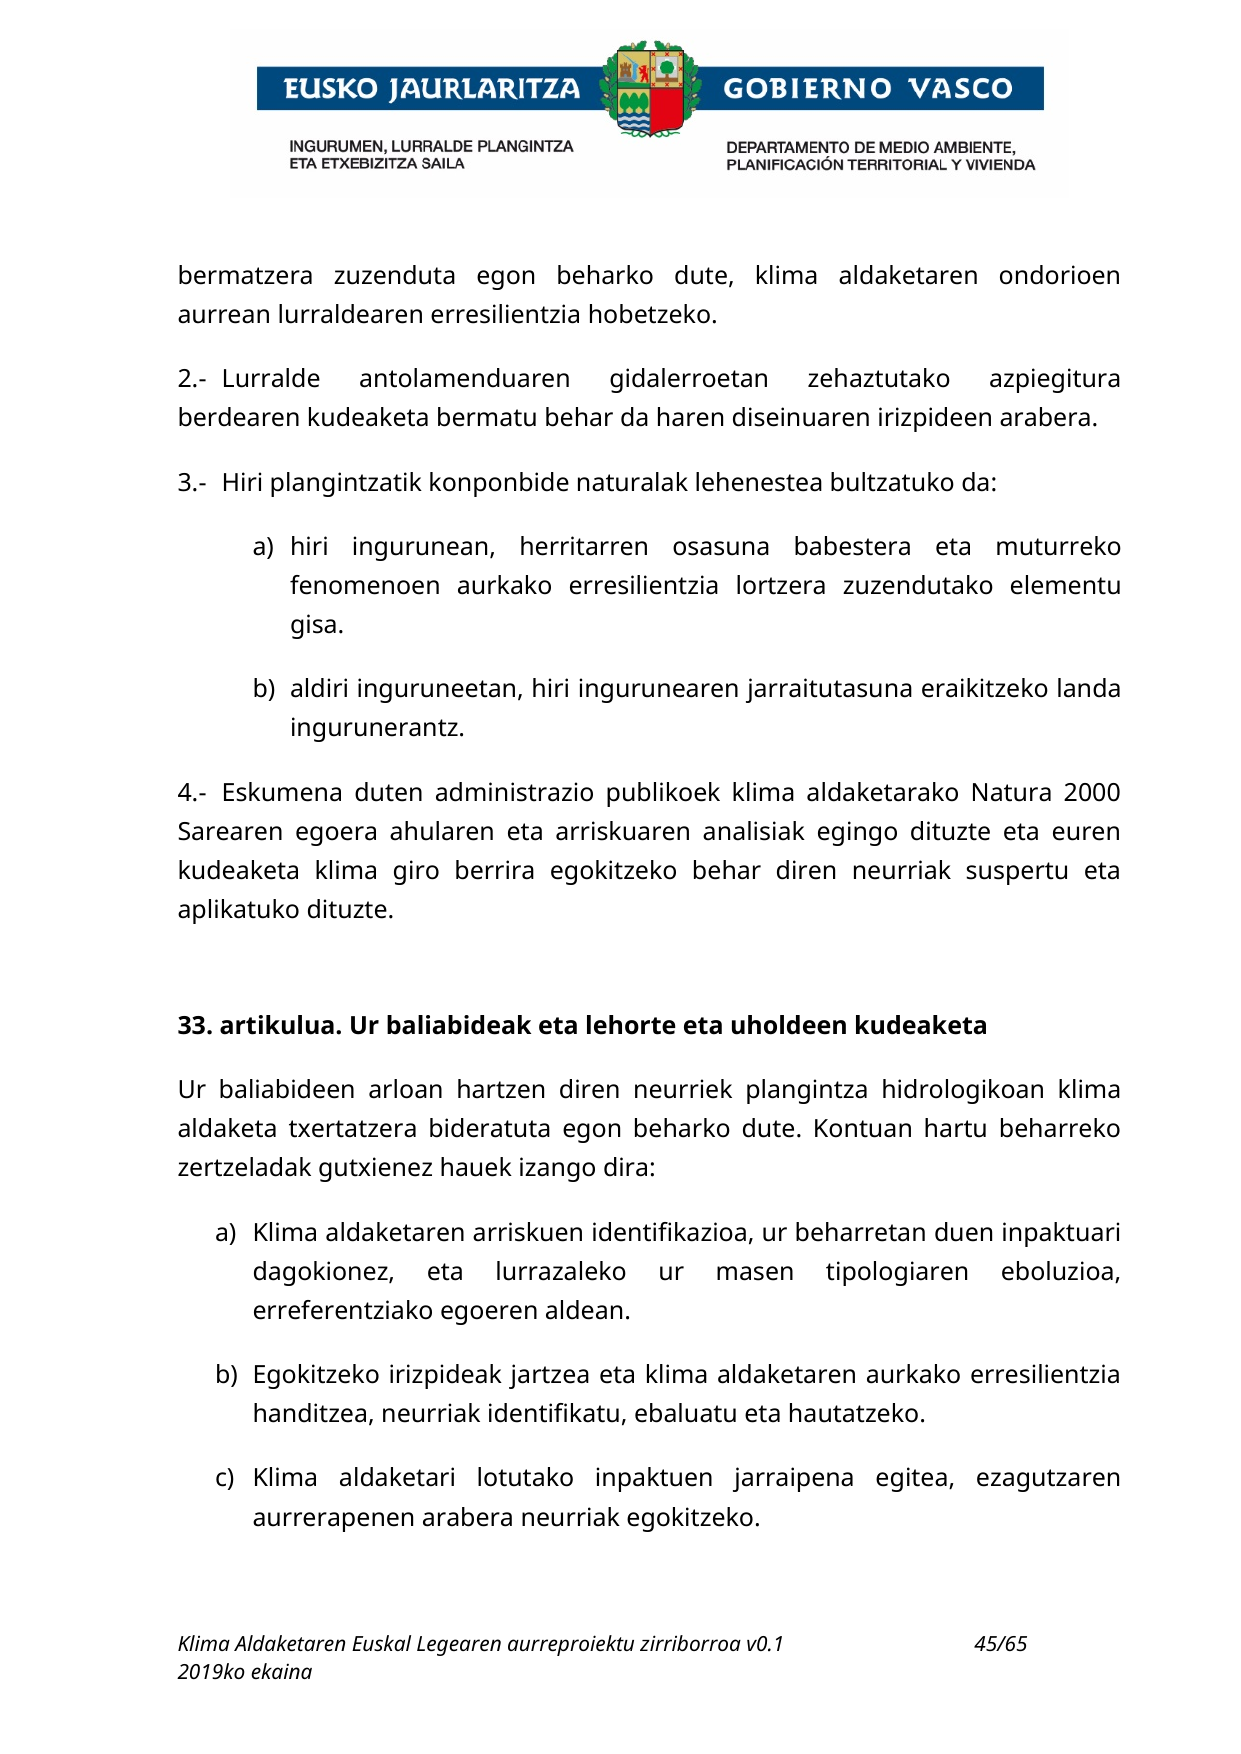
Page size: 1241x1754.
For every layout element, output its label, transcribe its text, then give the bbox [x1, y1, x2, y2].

list Eskumena duten administrazio publikoek klima aldaketarako Natura 2000 Sarearen egoera ahularen eta arriskuaren analisiak egingo dituzte eta euren kudeaketa klima giro berrira egokitzeko behar diren neurriak suspertu eta aplikatuko dituzte. [177, 774, 1122, 926]
picture [230, 29, 1069, 198]
list Klima aldaketari lotutako inpaktuen jarraipena egitea, ezagutzaren aurrerapenen arabera neurriak egokitzeko. [215, 1460, 1122, 1533]
list hiri ingurunean, herritarren osasuna babestera eta muturreko fenomenoen aurkako erresilientzia lortzera zuzendutako elementu gisa. [252, 528, 1122, 641]
list Klima aldaketaren arriskuen identifikazioa, ur beharretan duen inpaktuari dagokionez, eta lurrazaleko ur masen tipologiaren eboluzioa, erreferentziako egoeren aldean. [215, 1214, 1122, 1327]
list Hiri plangintzatik konponbide naturalak lehenestea bultzatuko da: [177, 464, 1122, 498]
list Egokitzeko irizpideak jartzea eta klima aldaketaren aurkako erresilientzia handitzea, neurriak identifikatu, ebaluatu eta hautatzeko. [215, 1357, 1122, 1430]
subtitle 33. artikulua. Ur baliabideak eta lehorte eta uholdeen kudeaketa [177, 1007, 1122, 1042]
list aldiri inguruneetan, hiri ingurunearen jarraitutasuna eraikitzeko landa ingurunerantz. [252, 671, 1122, 744]
list Lurralde antolamenduaren gidalerroetan zehaztutako azpiegitura berdearen kudeaketa bermatu behar da haren diseinuaren irizpideen arabera. [177, 361, 1122, 434]
text Ur baliabideen arloan hartzen diren neurriek plangintza hidrologikoan klima aldaketa txertatzera bideratuta egon beharko dute. Kontuan hartu beharreko zertzeladak gutxienez hauek izango dira: [177, 1072, 1122, 1184]
